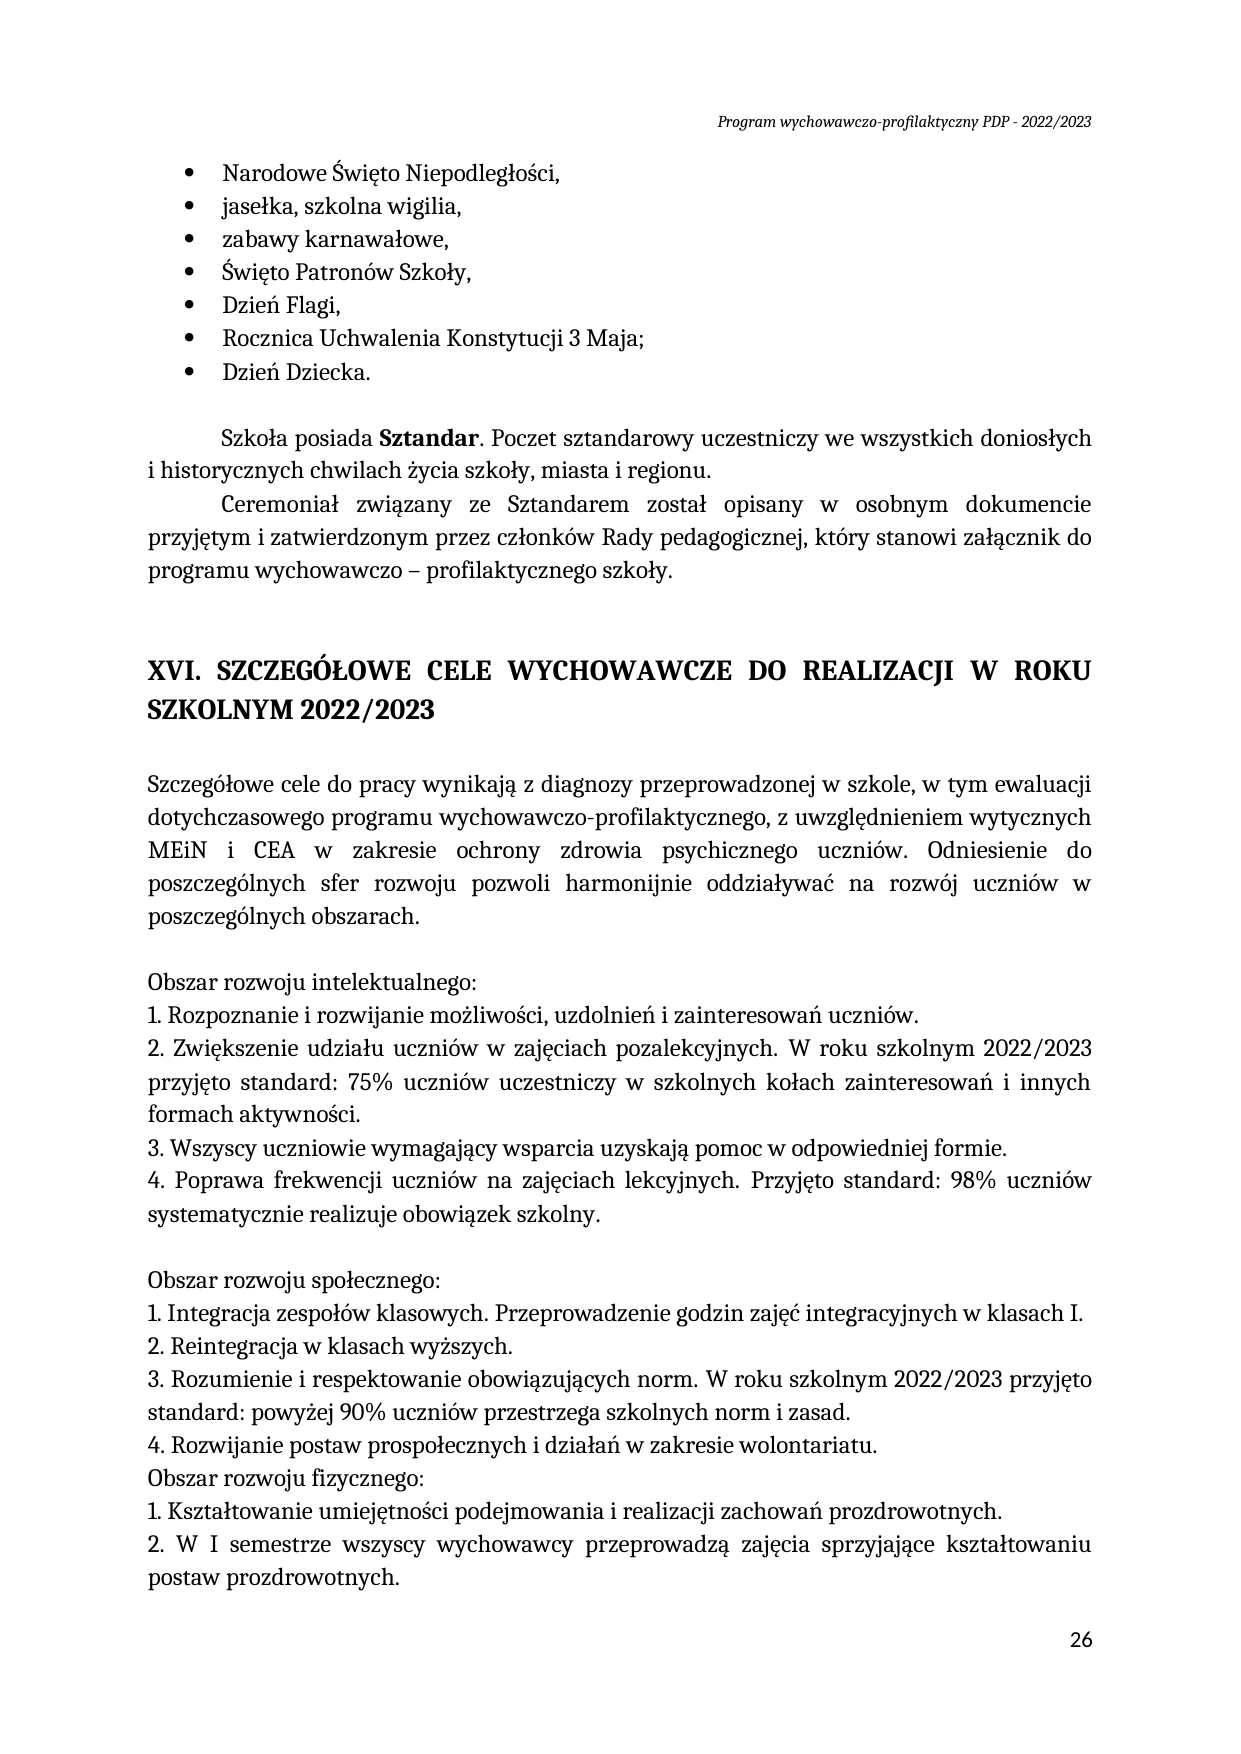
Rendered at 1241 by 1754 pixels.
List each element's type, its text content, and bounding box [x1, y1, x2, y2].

list zabawy karnawałowe, [185, 225, 1093, 254]
text Obszar rozwoju intelektualnego: [148, 968, 1093, 997]
list Święto Patronów Szkoły, [185, 258, 1093, 287]
text 1. Kształtowanie umiejętności podejmowania i realizacji zachowań prozdrowotnych. [148, 1497, 1093, 1525]
text 2. W I semestrze wszyscy wychowawcy przeprowadzą zajęcia sprzyjające kształtowaniu postaw prozdrowotnych. [148, 1530, 1093, 1591]
list Rocznica Uchwalenia Konstytucji 3 Maja; [185, 324, 1093, 353]
text XVI. SZCZEGÓŁOWE CELE WYCHOWAWCZE DO REALIZACJI W ROKU SZKOLNYM 2022/2023 [148, 654, 1093, 727]
text Obszar rozwoju społecznego: [148, 1266, 1093, 1294]
text 4. Rozwijanie postaw prospołecznych i działań w zakresie wolontariatu. [148, 1431, 1093, 1459]
text 2. Zwiększenie udziału uczniów w zajęciach pozalekcyjnych. W roku szkolnym 2022/2023 przyjęto standard: 75% uczniów uczestniczy w szkolnych kołach zainteresowań i innych formach aktywności. [148, 1034, 1093, 1129]
list jasełka, szkolna wigilia, [185, 192, 1093, 221]
text Ceremoniał związany ze Sztandarem został opisany w osobnym dokumencie przyjętym i zatwierdzonym przez członków Rady pedagogicznej, który stanowi załącznik do programu wychowawczo – profilaktycznego szkoły. [148, 489, 1093, 584]
text 3. Rozumienie i respektowanie obowiązujących norm. W roku szkolnym 2022/2023 przyjęto standard: powyżej 90% uczniów przestrzega szkolnych norm i zasad. [148, 1364, 1093, 1426]
text 2. Reintegracja w klasach wyższych. [148, 1332, 1093, 1360]
list Dzień Dziecka. [185, 357, 1093, 386]
text 1. Rozpoznanie i rozwijanie możliwości, uzdolnień i zainteresowań uczniów. [148, 1001, 1093, 1030]
text 1. Integracja zespołów klasowych. Przeprowadzenie godzin zajęć integracyjnych w klasach I. [148, 1298, 1093, 1327]
list Narodowe Święto Niepodległości, [185, 159, 1093, 188]
text Szkoła posiada Sztandar. Poczet sztandarowy uczestniczy we wszystkich doniosłych i historycznych chwilach życia szkoły, miasta i regionu. [148, 423, 1093, 485]
text Obszar rozwoju fizycznego: [148, 1464, 1093, 1492]
list Dzień Flagi, [185, 291, 1093, 320]
text 4. Poprawa frekwencji uczniów na zajęciach lekcyjnych. Przyjęto standard: 98% uczniów systematycznie realizuje obowiązek szkolny. [148, 1166, 1093, 1228]
text Szczegółowe cele do pracy wynikają z diagnozy przeprowadzonej w szkole, w tym ewaluacji dotychczasowego programu wychowawczo-profilaktycznego, z uwzględnieniem wytycznych MEiN i CEA w zakresie ochrony zdrowia psychicznego uczniów. Odniesienie do poszczególnych sfer rozwoju pozwoli harmonijnie oddziaływać na rozwój uczniów w poszczególnych obszarach. [148, 770, 1093, 931]
text 3. Wszyscy uczniowie wymagający wsparcia uzyskają pomoc w odpowiedniej formie. [148, 1133, 1093, 1162]
